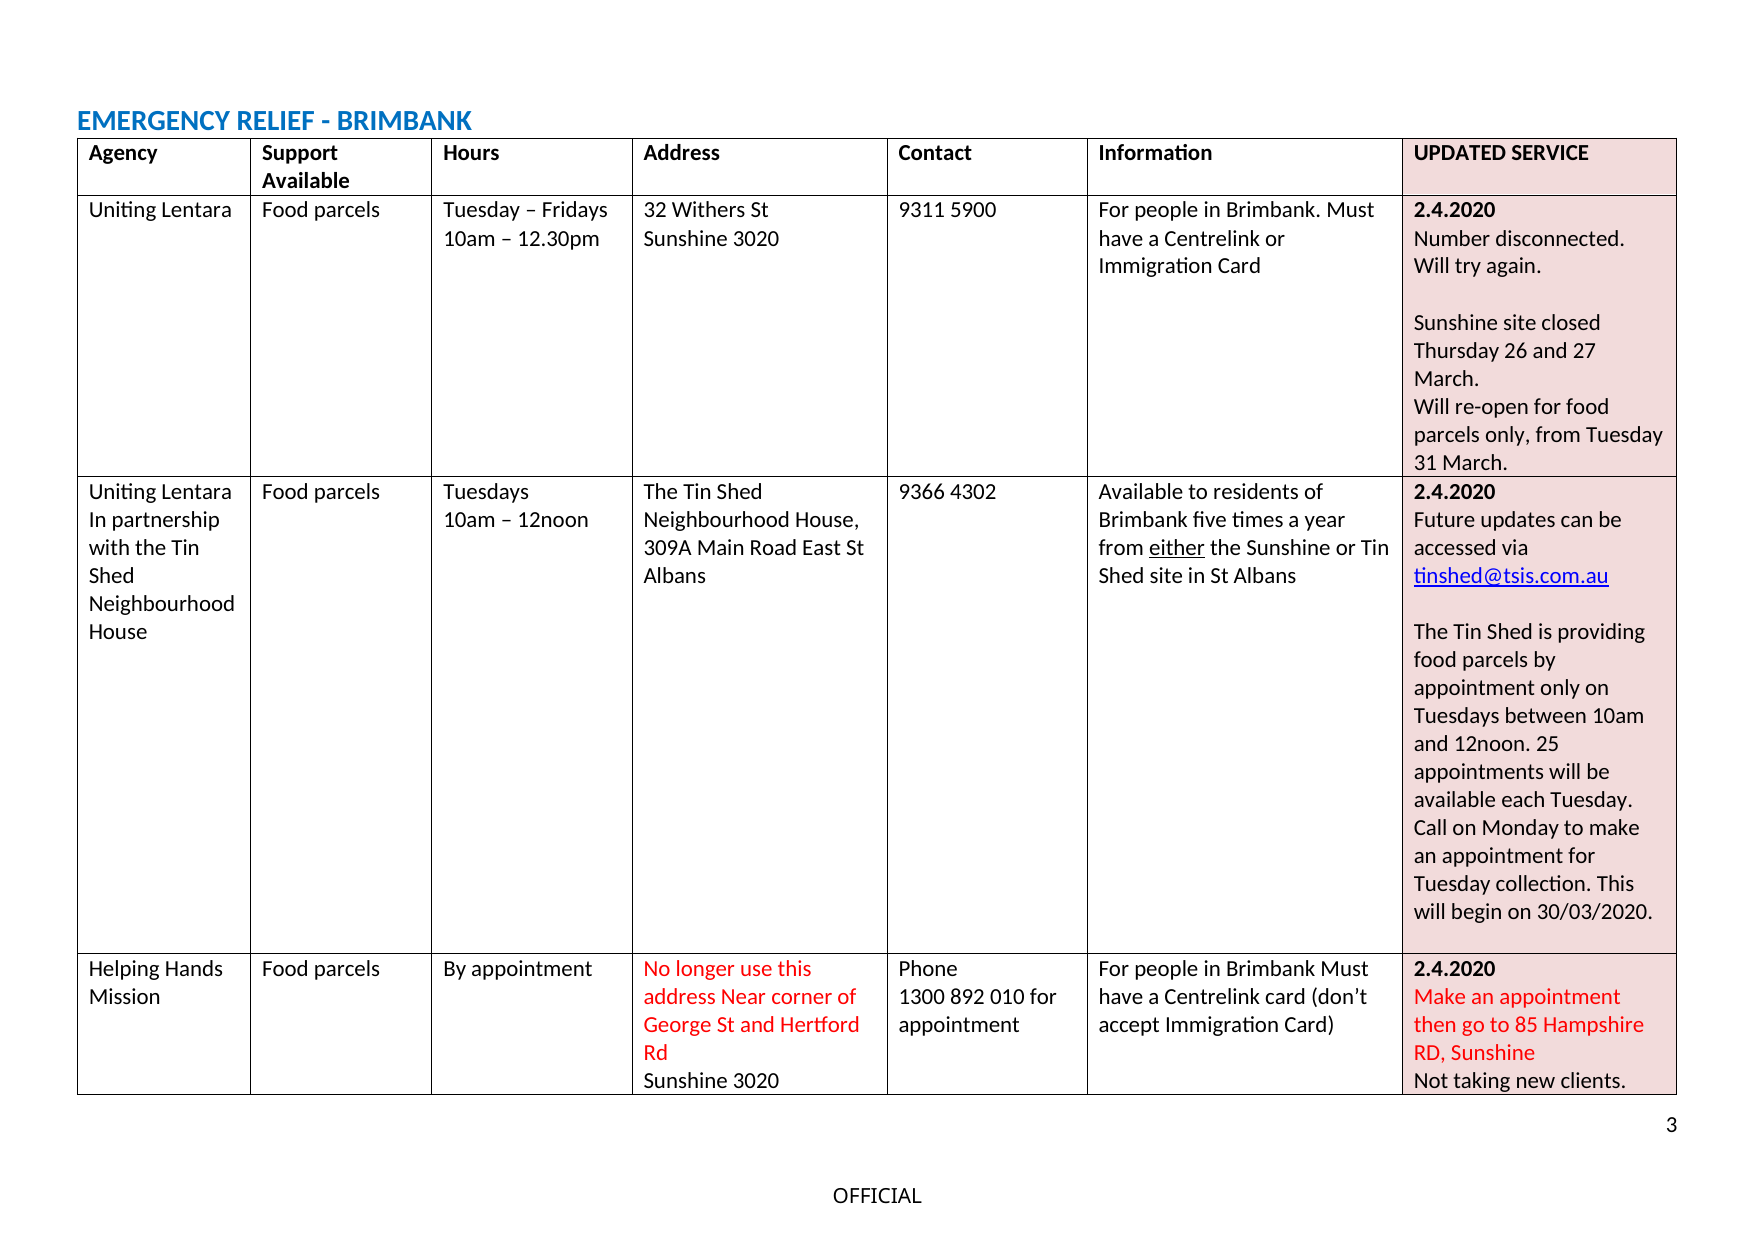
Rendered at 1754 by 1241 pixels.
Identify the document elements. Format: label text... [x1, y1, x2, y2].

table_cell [1403, 954, 1676, 1094]
table_cell 9311 5900 [888, 196, 1087, 476]
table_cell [1088, 954, 1402, 1094]
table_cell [633, 954, 887, 1094]
table_cell 32 Withers St Sunshine 3020 [633, 196, 887, 476]
table_cell Uniting Lentara In partnership with the Tin Shed Neighbourhood House [78, 477, 250, 953]
table_cell Helping Hands Mission [78, 954, 250, 1094]
table_cell Phone 1300 892 010 for appointment [888, 954, 1087, 1094]
table_cell Uniting Lentara [78, 196, 250, 476]
table_cell 2.4.2020 Number disconnected. Will try again. Sunshine site closed Thursday 26 and 27 March. Will re-open for food parcels only, from Tuesday 31 March. [1403, 196, 1676, 476]
table_cell 2.4.2020 Future updates can be accessed via tinshed@tsis.com.au The Tin Shed is providing food parcels by appointment only on Tuesdays between 10am and 12noon. 25 appointments will be available each Tuesday. Call on Monday to make an appointment for Tuesday collection. This will begin on 30/03/2020. [1403, 477, 1676, 953]
table_header Hours [432, 139, 632, 194]
table_cell The Tin Shed Neighbourhood House, 309A Main Road East St Albans [633, 477, 887, 953]
table_cell Food parcels [251, 477, 431, 953]
table_header Agency [78, 139, 250, 194]
table_cell For people in Brimbank. Must have a Centrelink or Immigration Card [1088, 196, 1402, 476]
table_header Contact [888, 139, 1087, 194]
table_header Information [1088, 139, 1402, 194]
table_cell 9366 4302 [888, 477, 1087, 953]
table_cell Food parcels [251, 954, 431, 1094]
table_cell By appointment [432, 954, 632, 1094]
table_cell Food parcels [251, 196, 431, 476]
text EMERGENCY RELIEF - BRIMBANK [77, 102, 1677, 137]
table_header Address [633, 139, 887, 194]
table_cell Tuesday – Fridays 10am – 12.30pm [432, 196, 632, 476]
table_header Support Available [251, 139, 431, 194]
table_cell Tuesdays 10am – 12noon [432, 477, 632, 953]
table_header UPDATED SERVICE [1403, 139, 1676, 194]
table_cell Available to residents of Brimbank five times a year from either the Sunshine or Tin Shed site in St Albans [1088, 477, 1402, 953]
